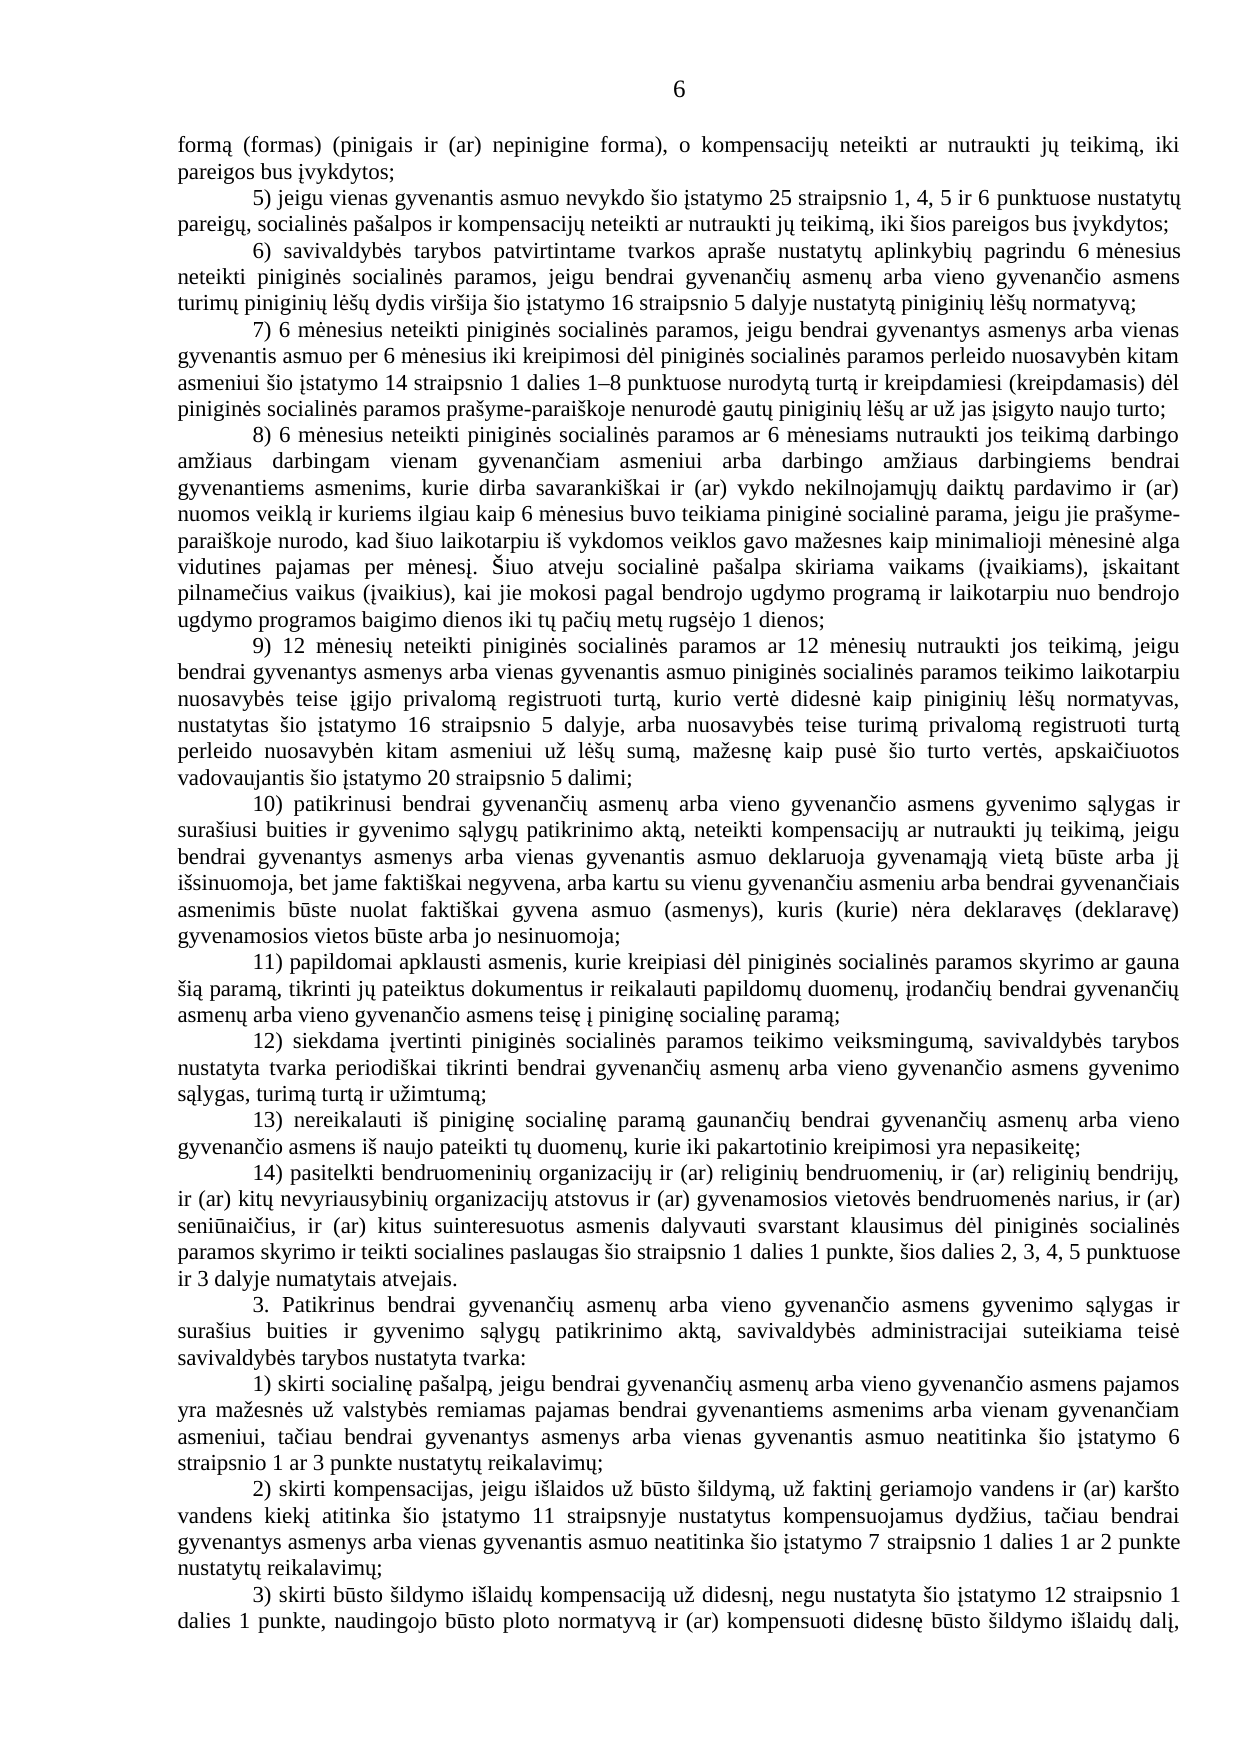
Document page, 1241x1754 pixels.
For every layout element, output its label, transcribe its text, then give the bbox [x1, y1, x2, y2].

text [177, 131, 1181, 184]
text 1) skirti socialinę pašalpą, jeigu bendrai gyvenančių asmenų arba vieno gyvenančio asmens pajamos yra mažesnės už valstybės remiamas pajamas bendrai gyvenantiems asmenims arba vienam gyvenančiam asmeniui, tačiau bendrai gyvenantys asmenys arba vienas gyvenantis asmuo neatitinka šio įstatymo 6 straipsnio 1 ar 3 punkte nustatytų reikalavimų; [177, 1370, 1181, 1475]
text 13) nereikalauti iš piniginę socialinę paramą gaunančių bendrai gyvenančių asmenų arba vieno gyvenančio asmens iš naujo pateikti tų duomenų, kurie iki pakartotinio kreipimosi yra nepasikeitę; [177, 1106, 1181, 1159]
text 9) 12 mėnesių neteikti piniginės socialinės paramos ar 12 mėnesių nutraukti jos teikimą, jeigu bendrai gyvenantys asmenys arba vienas gyvenantis asmuo piniginės socialinės paramos teikimo laikotarpiu nuosavybės teise įgijo privalomą registruoti turtą, kurio vertė didesnė kaip piniginių lėšų normatyvas, nustatytas šio įstatymo 16 straipsnio 5 dalyje, arba nuosavybės teise turimą privalomą registruoti turtą perleido nuosavybėn kitam asmeniui už lėšų sumą, mažesnę kaip pusė šio turto vertės, apskaičiuotos vadovaujantis šio įstatymo 20 straipsnio 5 dalimi; [177, 632, 1181, 790]
text 2) skirti kompensacijas, jeigu išlaidos už būsto šildymą, už faktinį geriamojo vandens ir (ar) karšto vandens kiekį atitinka šio įstatymo 11 straipsnyje nustatytus kompensuojamus dydžius, tačiau bendrai gyvenantys asmenys arba vienas gyvenantis asmuo neatitinka šio įstatymo 7 straipsnio 1 dalies 1 ar 2 punkte nustatytų reikalavimų; [177, 1475, 1181, 1581]
text 10) patikrinusi bendrai gyvenančių asmenų arba vieno gyvenančio asmens gyvenimo sąlygas ir surašiusi buities ir gyvenimo sąlygų patikrinimo aktą, neteikti kompensacijų ar nutraukti jų teikimą, jeigu bendrai gyvenantys asmenys arba vienas gyvenantis asmuo deklaruoja gyvenamąją vietą būste arba jį išsinuomoja, bet jame faktiškai negyvena, arba kartu su vienu gyvenančiu asmeniu arba bendrai gyvenančiais asmenimis būste nuolat faktiškai gyvena asmuo (asmenys), kuris (kurie) nėra deklaravęs (deklaravę) gyvenamosios vietos būste arba jo nesinuomoja; [177, 790, 1181, 948]
text 12) siekdama įvertinti piniginės socialinės paramos teikimo veiksmingumą, savivaldybės tarybos nustatyta tvarka periodiškai tikrinti bendrai gyvenančių asmenų arba vieno gyvenančio asmens gyvenimo sąlygas, turimą turtą ir užimtumą; [177, 1027, 1181, 1106]
text 6) savivaldybės tarybos patvirtintame tvarkos apraše nustatytų aplinkybių pagrindu 6 mėnesius neteikti piniginės socialinės paramos, jeigu bendrai gyvenančių asmenų arba vieno gyvenančio asmens turimų piniginių lėšų dydis viršija šio įstatymo 16 straipsnio 5 dalyje nustatytą piniginių lėšų normatyvą; [177, 237, 1181, 316]
text 3. Patikrinus bendrai gyvenančių asmenų arba vieno gyvenančio asmens gyvenimo sąlygas ir surašius buities ir gyvenimo sąlygų patikrinimo aktą, savivaldybės administracijai suteikiama teisė savivaldybės tarybos nustatyta tvarka: [177, 1291, 1181, 1370]
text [177, 1581, 1181, 1633]
text 7) 6 mėnesius neteikti piniginės socialinės paramos, jeigu bendrai gyvenantys asmenys arba vienas gyvenantis asmuo per 6 mėnesius iki kreipimosi dėl piniginės socialinės paramos perleido nuosavybėn kitam asmeniui šio įstatymo 14 straipsnio 1 dalies 1–8 punktuose nurodytą turtą ir kreipdamiesi (kreipdamasis) dėl piniginės socialinės paramos prašyme-paraiškoje nenurodė gautų piniginių lėšų ar už jas įsigyto naujo turto; [177, 316, 1181, 421]
text 5) jeigu vienas gyvenantis asmuo nevykdo šio įstatymo 25 straipsnio 1, 4, 5 ir 6 punktuose nustatytų pareigų, socialinės pašalpos ir kompensacijų neteikti ar nutraukti jų teikimą, iki šios pareigos bus įvykdytos; [177, 184, 1181, 237]
text 14) pasitelkti bendruomeninių organizacijų ir (ar) religinių bendruomenių, ir (ar) religinių bendrijų, ir (ar) kitų nevyriausybinių organizacijų atstovus ir (ar) gyvenamosios vietovės bendruomenės narius, ir (ar) seniūnaičius, ir (ar) kitus suinteresuotus asmenis dalyvauti svarstant klausimus dėl piniginės socialinės paramos skyrimo ir teikti socialines paslaugas šio straipsnio 1 dalies 1 punkte, šios dalies 2, 3, 4, 5 punktuose ir 3 dalyje numatytais atvejais. [177, 1159, 1181, 1291]
text 11) papildomai apklausti asmenis, kurie kreipiasi dėl piniginės socialinės paramos skyrimo ar gauna šią paramą, tikrinti jų pateiktus dokumentus ir reikalauti papildomų duomenų, įrodančių bendrai gyvenančių asmenų arba vieno gyvenančio asmens teisę į piniginę socialinę paramą; [177, 948, 1181, 1027]
text 8) 6 mėnesius neteikti piniginės socialinės paramos ar 6 mėnesiams nutraukti jos teikimą darbingo amžiaus darbingam vienam gyvenančiam asmeniui arba darbingo amžiaus darbingiems bendrai gyvenantiems asmenims, kurie dirba savarankiškai ir (ar) vykdo nekilnojamųjų daiktų pardavimo ir (ar) nuomos veiklą ir kuriems ilgiau kaip 6 mėnesius buvo teikiama piniginė socialinė parama, jeigu jie prašyme-paraiškoje nurodo, kad šiuo laikotarpiu iš vykdomos veiklos gavo mažesnes kaip minimalioji mėnesinė alga vidutines pajamas per mėnesį. Šiuo atveju socialinė pašalpa skiriama vaikams (įvaikiams), įskaitant pilnamečius vaikus (įvaikius), kai jie mokosi pagal bendrojo ugdymo programą ir laikotarpiu nuo bendrojo ugdymo programos baigimo dienos iki tų pačių metų rugsėjo 1 dienos; [177, 421, 1181, 632]
